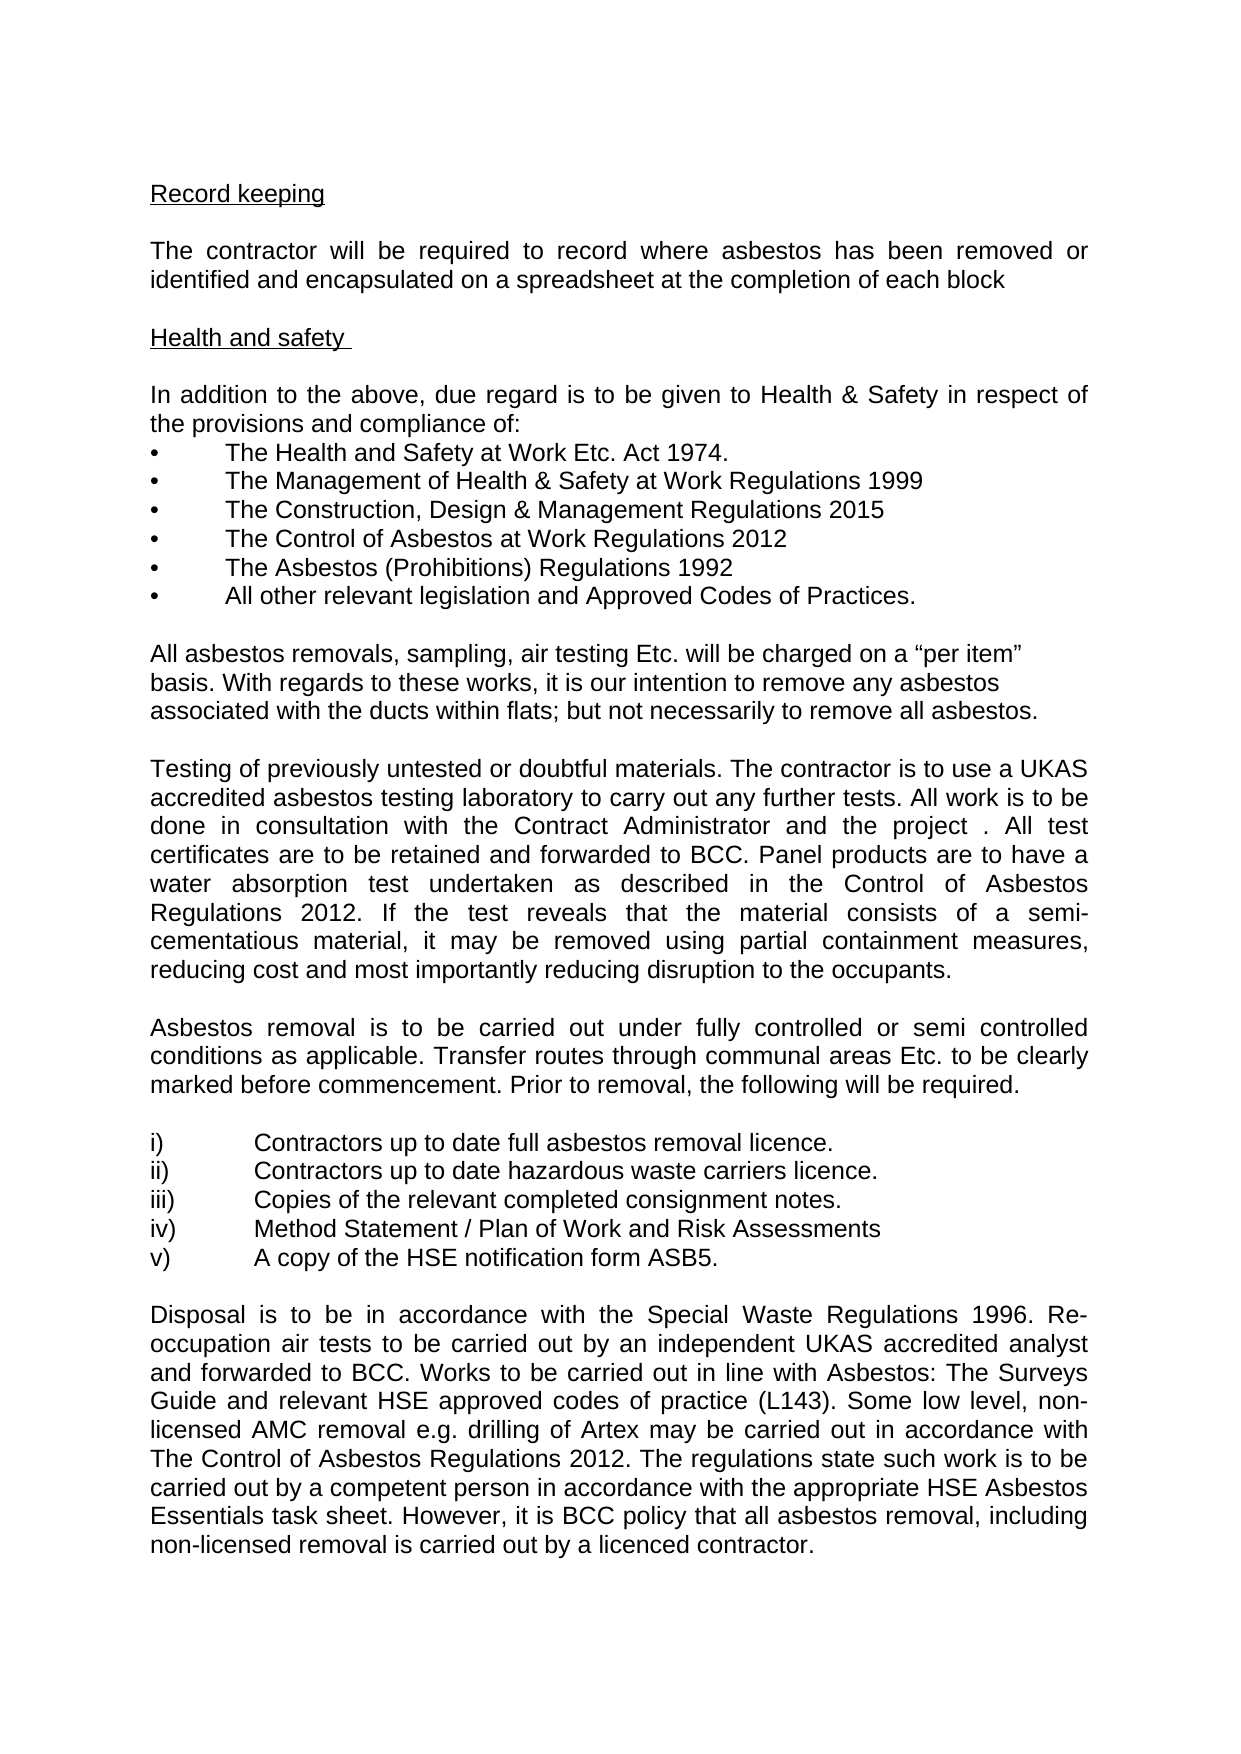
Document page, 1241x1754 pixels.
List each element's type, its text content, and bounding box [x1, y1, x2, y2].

text Disposal is to be in accordance with the Special Waste Regulations 1996. Re-occupation air tests to be carried out by an independent UKAS accredited analyst and forwarded to BCC. Works to be carried out in line with Asbestos: The Surveys Guide and relevant HSE approved codes of practice (L143). Some low level, non-licensed AMC removal e.g. drilling of Artex may be carried out in accordance with The Control of Asbestos Regulations 2012. The regulations state such work is to be carried out by a competent person in accordance with the appropriate HSE Asbestos Essentials task sheet. However, it is BCC policy that all asbestos removal, including non-licensed removal is carried out by a licenced contractor. [150, 1300, 1090, 1559]
text • All other relevant legislation and Approved Codes of Practices. [150, 581, 1090, 610]
text Health and safety [150, 322, 1090, 351]
list Contractors up to date full asbestos removal licence. [150, 1127, 1090, 1156]
list Contractors up to date hazardous waste carriers licence. [150, 1156, 1090, 1185]
text • The Management of Health & Safety at Work Regulations 1999 [150, 466, 1090, 495]
text Testing of previously untested or doubtful materials. The contractor is to use a UKAS accredited asbestos testing laboratory to carry out any further tests. All work is to be done in consultation with the Contract Administrator and the project . All test certificates are to be retained and forwarded to BCC. Panel products are to have a water absorption test undertaken as described in the Control of Asbestos Regulations 2012. If the test reveals that the material consists of a semi-cementatious material, it may be removed using partial containment measures, reducing cost and most importantly reducing disruption to the occupants. [150, 754, 1090, 984]
text Asbestos removal is to be carried out under fully controlled or semi controlled conditions as applicable. Transfer routes through communal areas Etc. to be clearly marked before commencement. Prior to removal, the following will be required. [150, 1012, 1090, 1099]
text All asbestos removals, sampling, air testing Etc. will be charged on a “per item” basis. With regards to these works, it is our intention to remove any asbestos associated with the ducts within flats; but not necessarily to remove all asbestos. [150, 639, 1090, 725]
list Copies of the relevant completed consignment notes. [150, 1185, 1090, 1214]
text Record keeping [150, 179, 1090, 207]
text • The Health and Safety at Work Etc. Act 1974. [150, 437, 1090, 466]
list Method Statement / Plan of Work and Risk Assessments [150, 1214, 1090, 1242]
list A copy of the HSE notification form ASB5. [150, 1242, 1090, 1271]
text • The Construction, Design & Management Regulations 2015 [150, 495, 1090, 524]
text • The Control of Asbestos at Work Regulations 2012 [150, 524, 1090, 552]
text • The Asbestos (Prohibitions) Regulations 1992 [150, 552, 1090, 581]
text The contractor will be required to record where asbestos has been removed or identified and encapsulated on a spreadsheet at the completion of each block [150, 236, 1090, 294]
text In addition to the above, due regard is to be given to Health & Safety in respect of the provisions and compliance of: [150, 380, 1090, 437]
